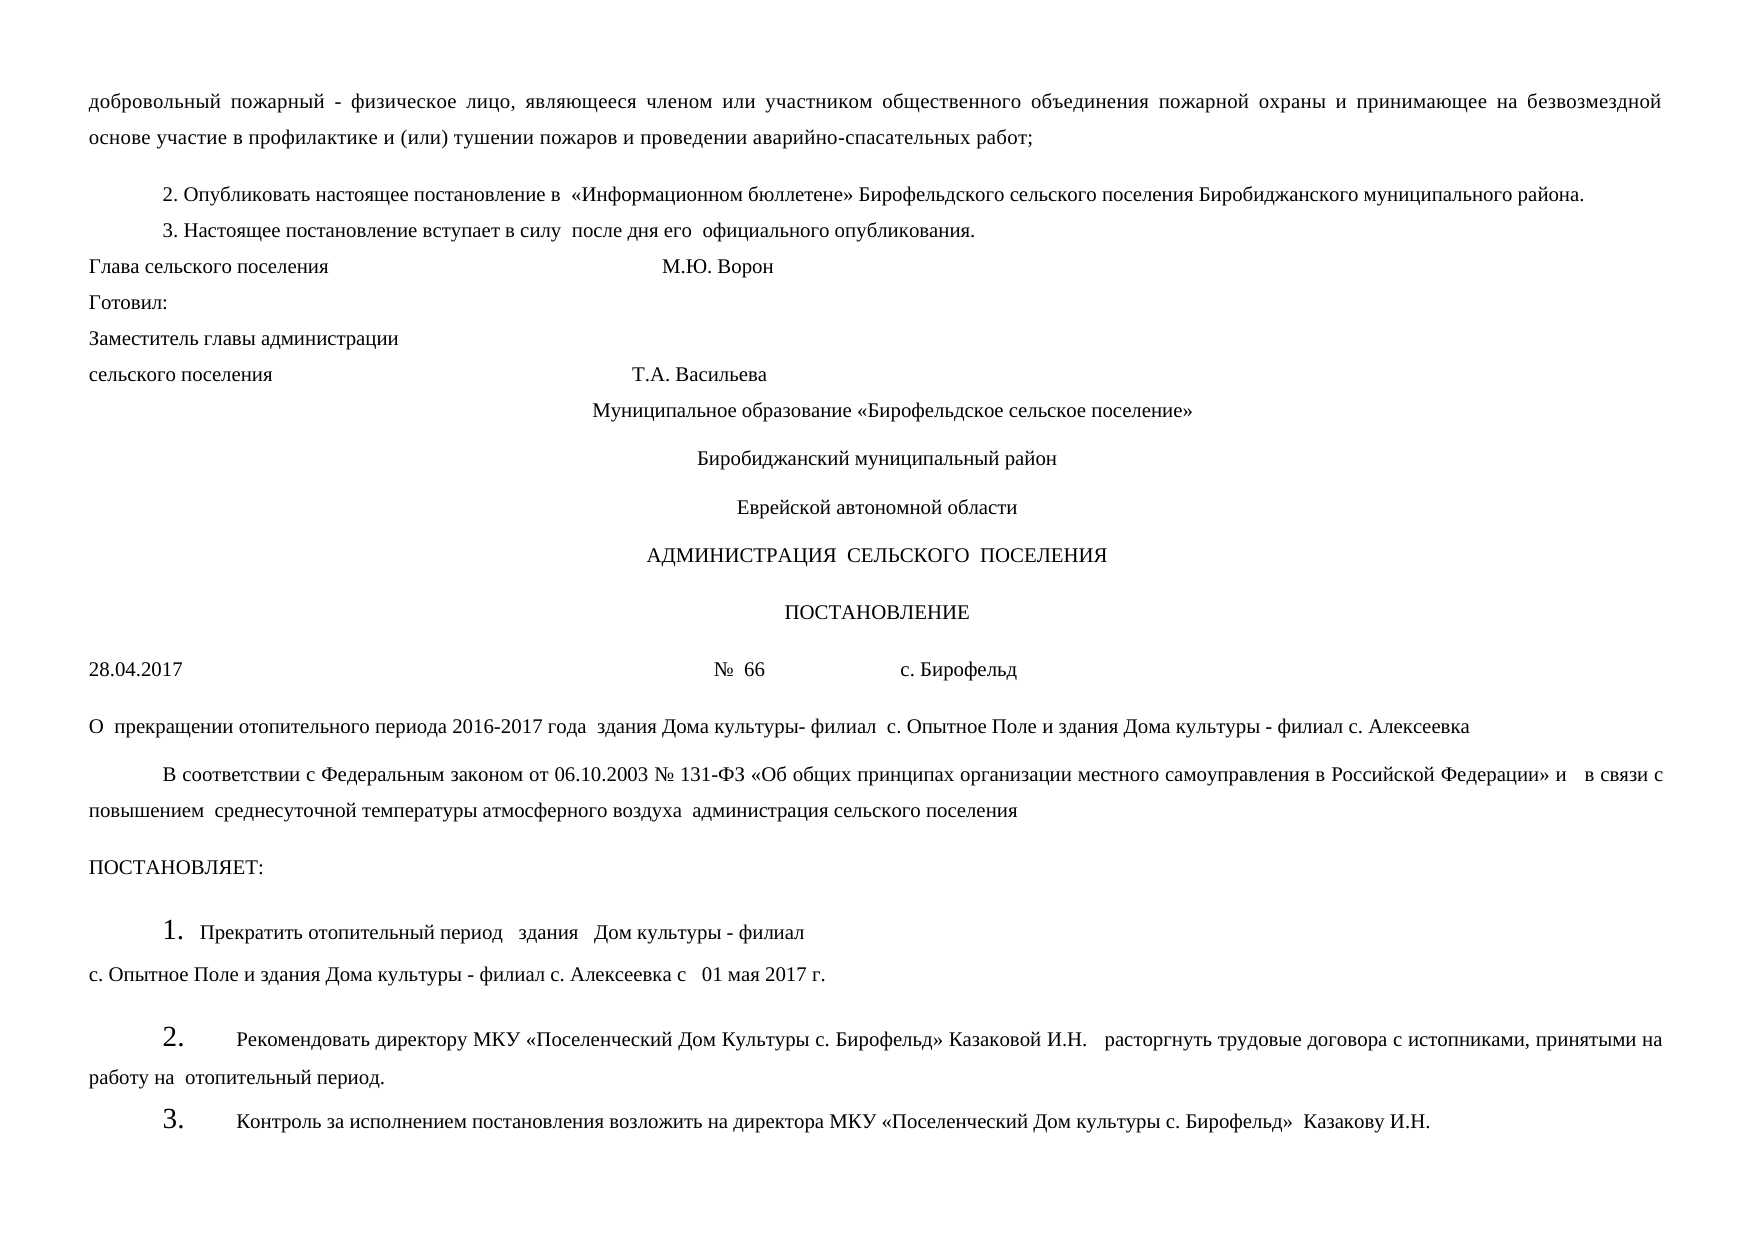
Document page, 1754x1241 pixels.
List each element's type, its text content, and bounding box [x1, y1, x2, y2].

list Рекомендовать директору МКУ «Поселенческий Дом Культуры с. Бирофельд» Казаковой И.Н. расторгнуть трудовые договора с истопниками, принятыми на работу на отопительный период. [89, 1019, 1665, 1089]
text с. Опытное Поле и здания Дома культуры - филиал с. Алексеевка с 01 мая 2017 г. [89, 962, 1665, 986]
list Прекратить отопительный период здания Дом культуры - филиал [162, 912, 1665, 946]
text Готовил: [89, 290, 1665, 314]
text ПОСТАНОВЛЯЕТ: [89, 855, 1665, 879]
text 2. Опубликовать настоящее постановление в «Информационном бюллетене» Бирофельдского сельского поселения Биробиджанского муниципального района. [89, 182, 1665, 206]
text В соответствии с Федеральным законом от 06.10.2003 № 131-ФЗ «Об общих принципах организации местного самоуправления в Российской Федерации» и в связи с повышением среднесуточной температуры атмосферного воздуха администрация сельского поселения [89, 762, 1665, 822]
text АДМИНИСТРАЦИЯ СЕЛЬСКОГО ПОСЕЛЕНИЯ [89, 543, 1665, 567]
text Заместитель главы администрации [89, 326, 1665, 350]
text О прекращении отопительного периода 2016-2017 года здания Дома культуры- филиал с. Опытное Поле и здания Дома культуры - филиал с. Алексеевка [89, 714, 1665, 738]
list Контроль за исполнением постановления возложить на директора МКУ «Поселенческий Дом культуры с. Бирофельд» Казакову И.Н. [89, 1101, 1665, 1134]
text Глава сельского поселения М.Ю. Ворон [89, 254, 1665, 278]
text добровольный пожарный - физическое лицо, являющееся членом или участником общественного объединения пожарной охраны и принимающее на безвозмездной основе участие в профилактике и (или) тушении пожаров и проведении аварийно-спасательных работ; [89, 89, 1665, 149]
text Еврейской автономной области [89, 495, 1665, 519]
text 3. Настоящее постановление вступает в силу после дня его официального опубликования. [89, 218, 1665, 242]
text 28.04.2017 № 66 с. Бирофельд [89, 657, 1665, 681]
text Муниципальное образование «Бирофельдское сельское поселение» [89, 398, 1665, 422]
text сельского поселения Т.А. Васильева [89, 362, 1665, 386]
text ПОСТАНОВЛЕНИЕ [89, 600, 1665, 624]
text Биробиджанский муниципальный район [89, 446, 1665, 470]
